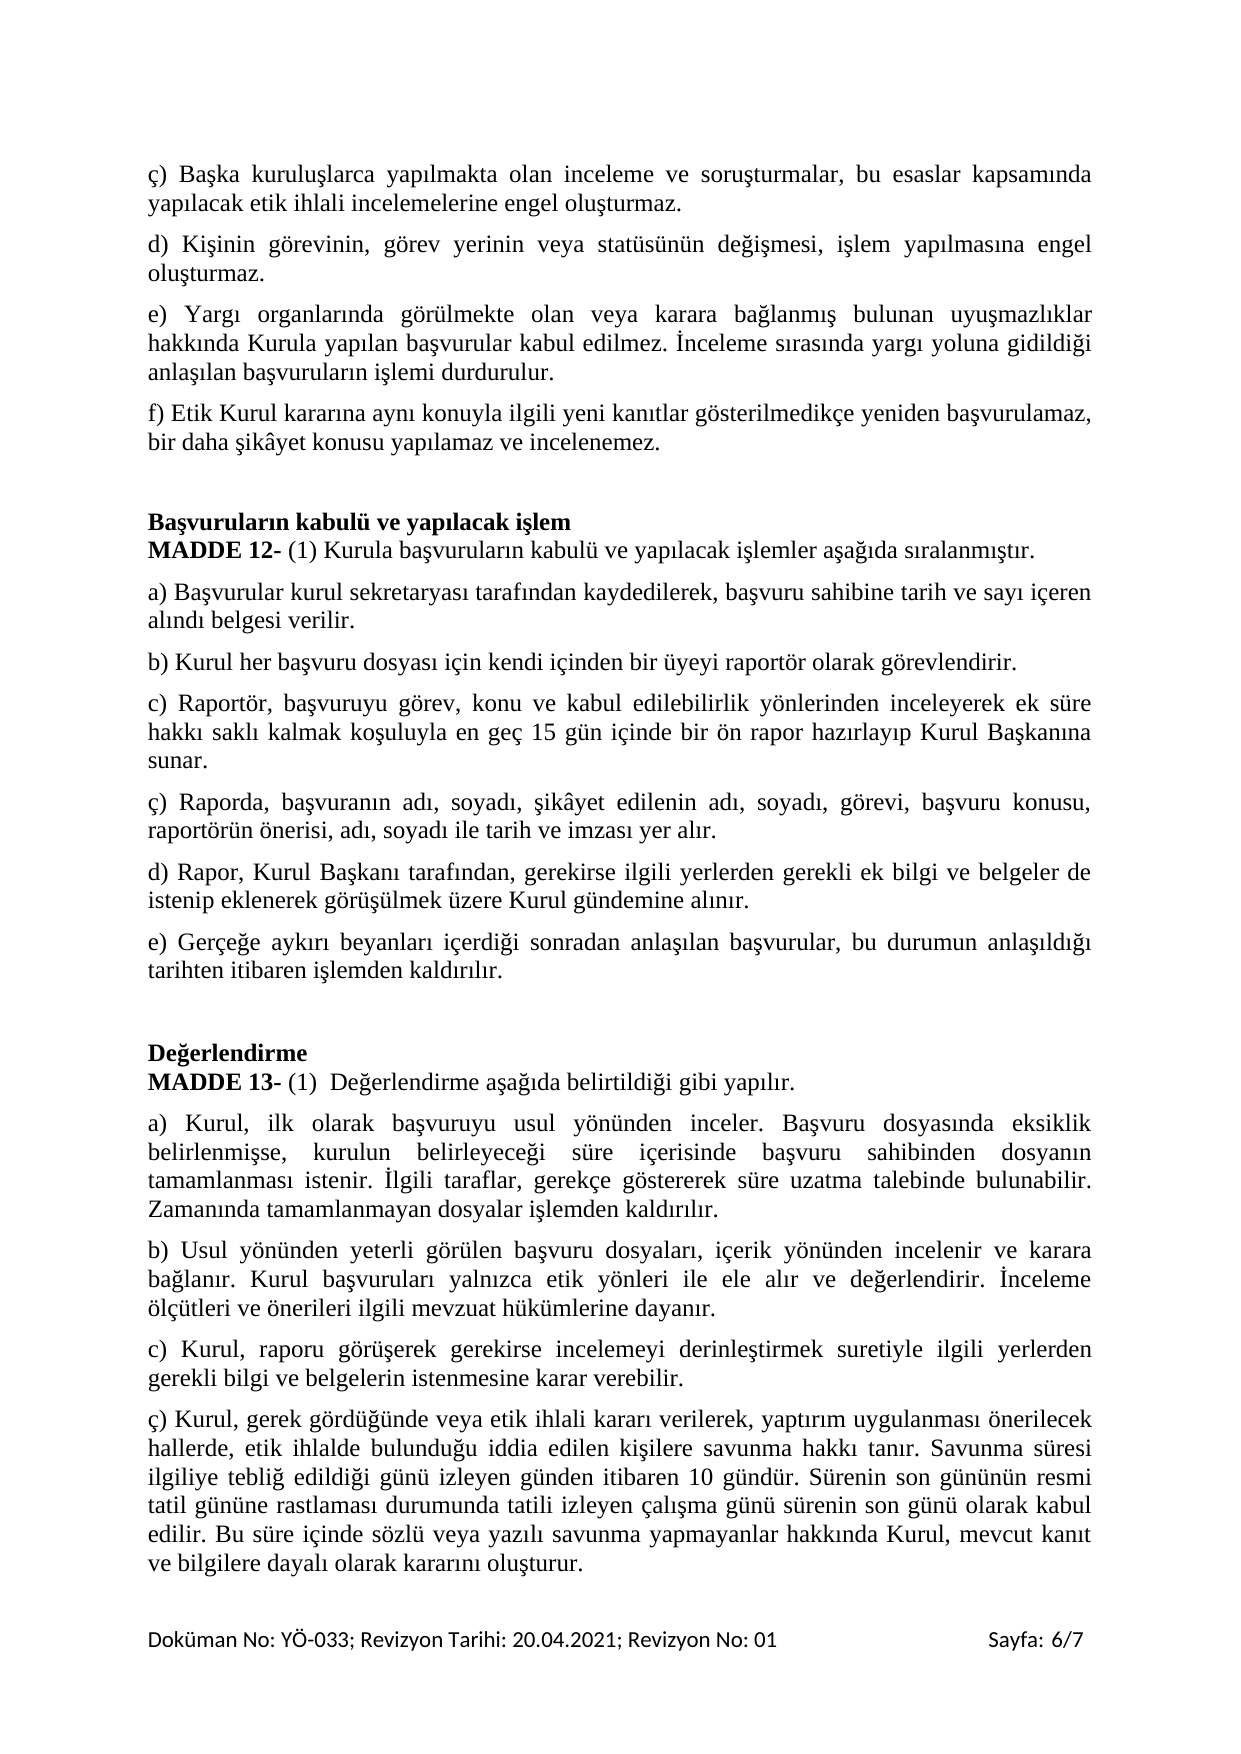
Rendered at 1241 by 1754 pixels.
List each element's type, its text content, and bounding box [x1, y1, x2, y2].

text a) Kurul, ilk olarak başvuruyu usul yönünden inceler. Başvuru dosyasında eksiklik belirlenmişse, kurulun belirleyeceği süre içerisinde başvuru sahibinden dosyanın tamamlanması istenir. İlgili taraflar, gerekçe göstererek süre uzatma talebinde bulunabilir. Zamanında tamamlanmayan dosyalar işlemden kaldırılır. [148, 1108, 1093, 1223]
text f) Etik Kurul kararına aynı konuyla ilgili yeni kanıtlar gösterilmedikçe yeniden başvurulamaz, bir daha şikâyet konusu yapılamaz ve incelenemez. [148, 398, 1093, 456]
text Değerlendirme [148, 1038, 1093, 1067]
text b) Usul yönünden yeterli görülen başvuru dosyaları, içerik yönünden incelenir ve karara bağlanır. Kurul başvuruları yalnızca etik yönleri ile ele alır ve değerlendirir. İnceleme ölçütleri ve önerileri ilgili mevzuat hükümlerine dayanır. [148, 1235, 1093, 1322]
text MADDE 13- (1) Değerlendirme aşağıda belirtildiği gibi yapılır. [148, 1067, 1093, 1095]
text e) Gerçeğe aykırı beyanları içerdiği sonradan anlaşılan başvurular, bu durumun anlaşıldığı tarihten itibaren işlemden kaldırılır. [148, 927, 1093, 984]
text b) Kurul her başvuru dosyası için kendi içinden bir üyeyi raportör olarak görevlendirir. [148, 647, 1093, 675]
text c) Kurul, raporu görüşerek gerekirse incelemeyi derinleştirmek suretiyle ilgili yerlerden gerekli bilgi ve belgelerin istenmesine karar verebilir. [148, 1334, 1093, 1392]
text ç) Kurul, gerek gördüğünde veya etik ihlali kararı verilerek, yaptırım uygulanması önerilecek hallerde, etik ihlalde bulunduğu iddia edilen kişilere savunma hakkı tanır. Savunma süresi ilgiliye tebliğ edildiği günü izleyen günden itibaren 10 gündür. Sürenin son gününün resmi tatil gününe rastlaması durumunda tatili izleyen çalışma günü sürenin son günü olarak kabul edilir. Bu süre içinde sözlü veya yazılı savunma yapmayanlar hakkında Kurul, mevcut kanıt ve bilgilere dayalı olarak kararını oluşturur. [148, 1404, 1093, 1577]
text d) Kişinin görevinin, görev yerinin veya statüsünün değişmesi, işlem yapılmasına engel oluşturmaz. [148, 229, 1093, 287]
text d) Rapor, Kurul Başkanı tarafından, gerekirse ilgili yerlerden gerekli ek bilgi ve belgeler de istenip eklenerek görüşülmek üzere Kurul gündemine alınır. [148, 857, 1093, 914]
text Başvuruların kabulü ve yapılacak işlem [148, 507, 1093, 535]
text c) Raportör, başvuruyu görev, konu ve kabul edilebilirlik yönlerinden inceleyerek ek süre hakkı saklı kalmak koşuluyla en geç 15 gün içinde bir ön rapor hazırlayıp Kurul Başkanına sunar. [148, 688, 1093, 774]
text MADDE 12- (1) Kurula başvuruların kabulü ve yapılacak işlemler aşağıda sıralanmıştır. [148, 535, 1093, 564]
text ç) Raporda, başvuranın adı, soyadı, şikâyet edilenin adı, soyadı, görevi, başvuru konusu, raportörün önerisi, adı, soyadı ile tarih ve imzası yer alır. [148, 787, 1093, 844]
text ç) Başka kuruluşlarca yapılmakta olan inceleme ve soruşturmalar, bu esaslar kapsamında yapılacak etik ihlali incelemelerine engel oluşturmaz. [148, 159, 1093, 217]
text a) Başvurular kurul sekretaryası tarafından kaydedilerek, başvuru sahibine tarih ve sayı içeren alındı belgesi verilir. [148, 577, 1093, 634]
text e) Yargı organlarında görülmekte olan veya karara bağlanmış bulunan uyuşmazlıklar hakkında Kurula yapılan başvurular kabul edilmez. İnceleme sırasında yargı yoluna gidildiği anlaşılan başvuruların işlemi durdurulur. [148, 299, 1093, 386]
